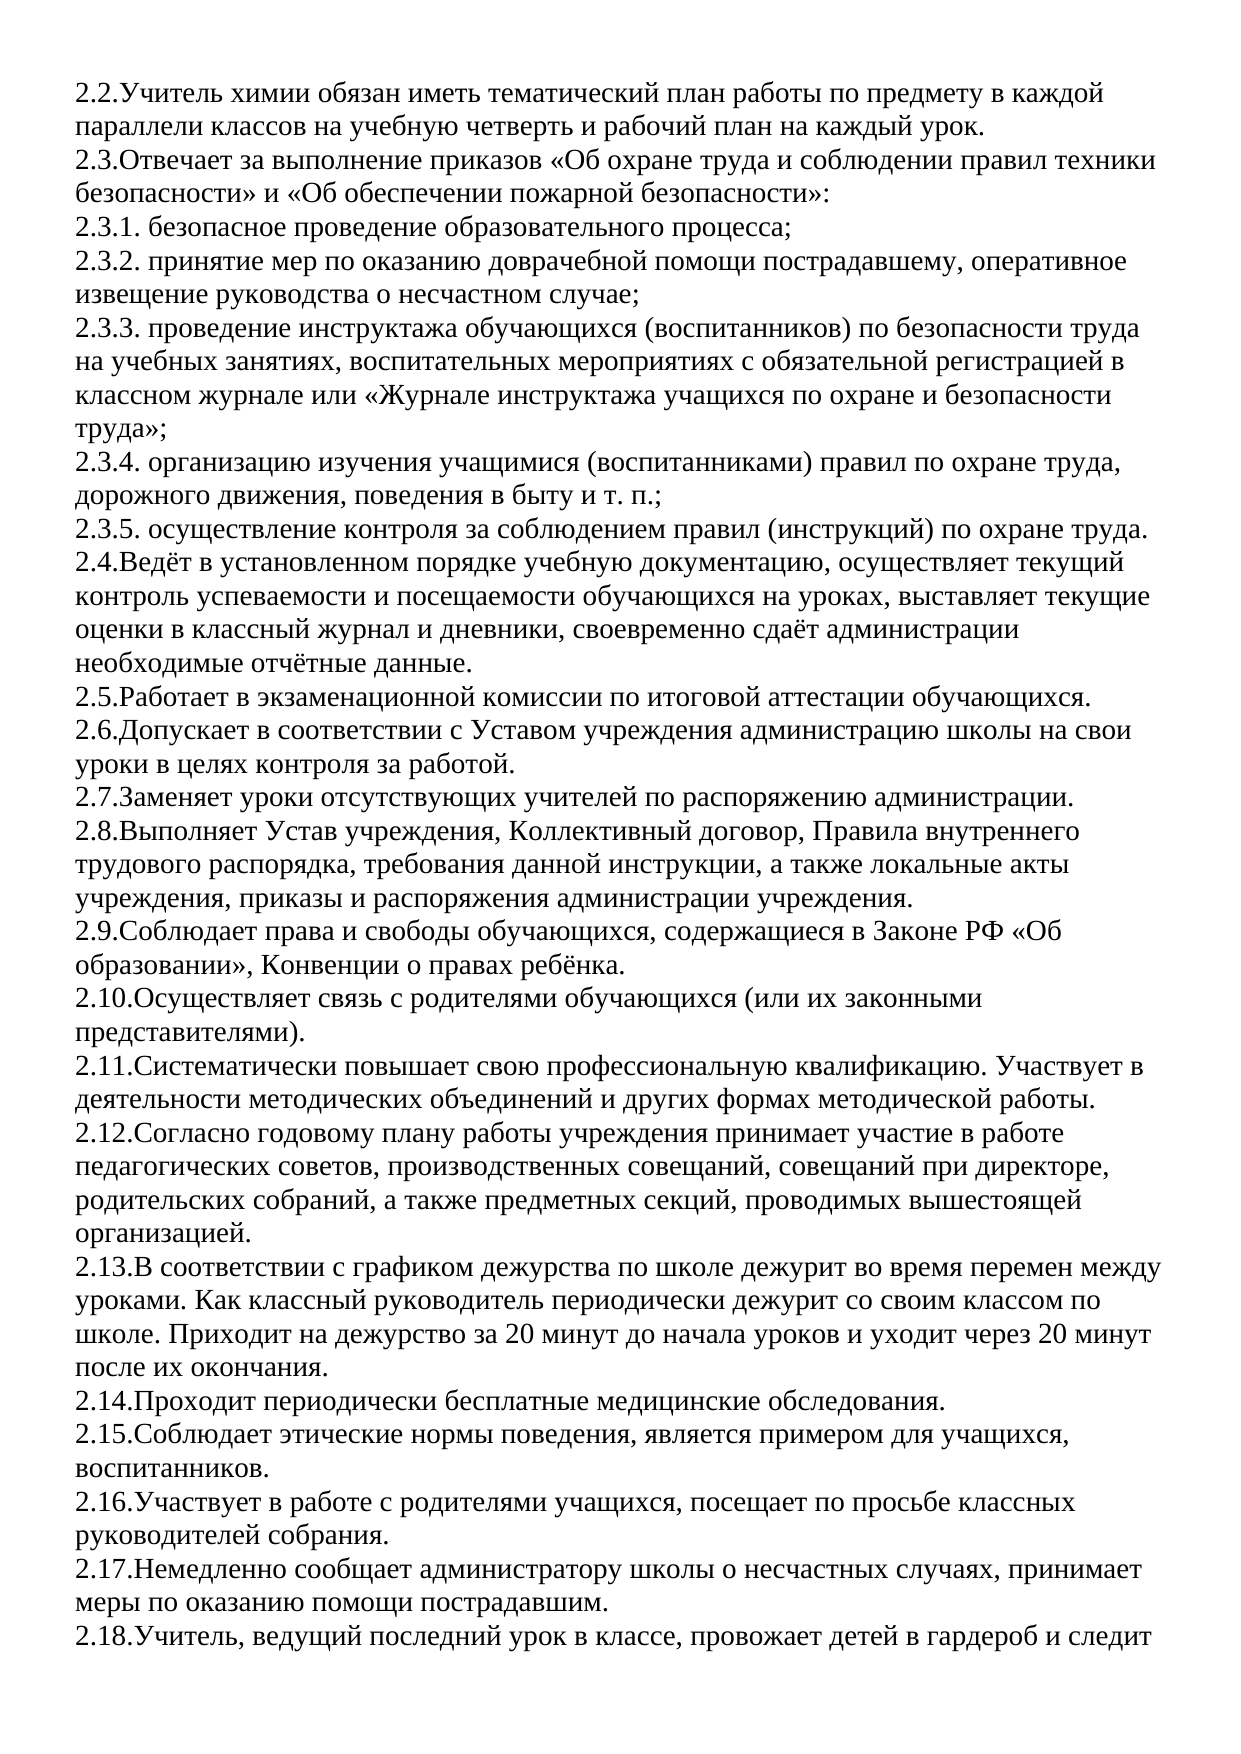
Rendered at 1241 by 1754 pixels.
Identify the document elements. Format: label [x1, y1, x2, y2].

text [75, 75, 1165, 1651]
